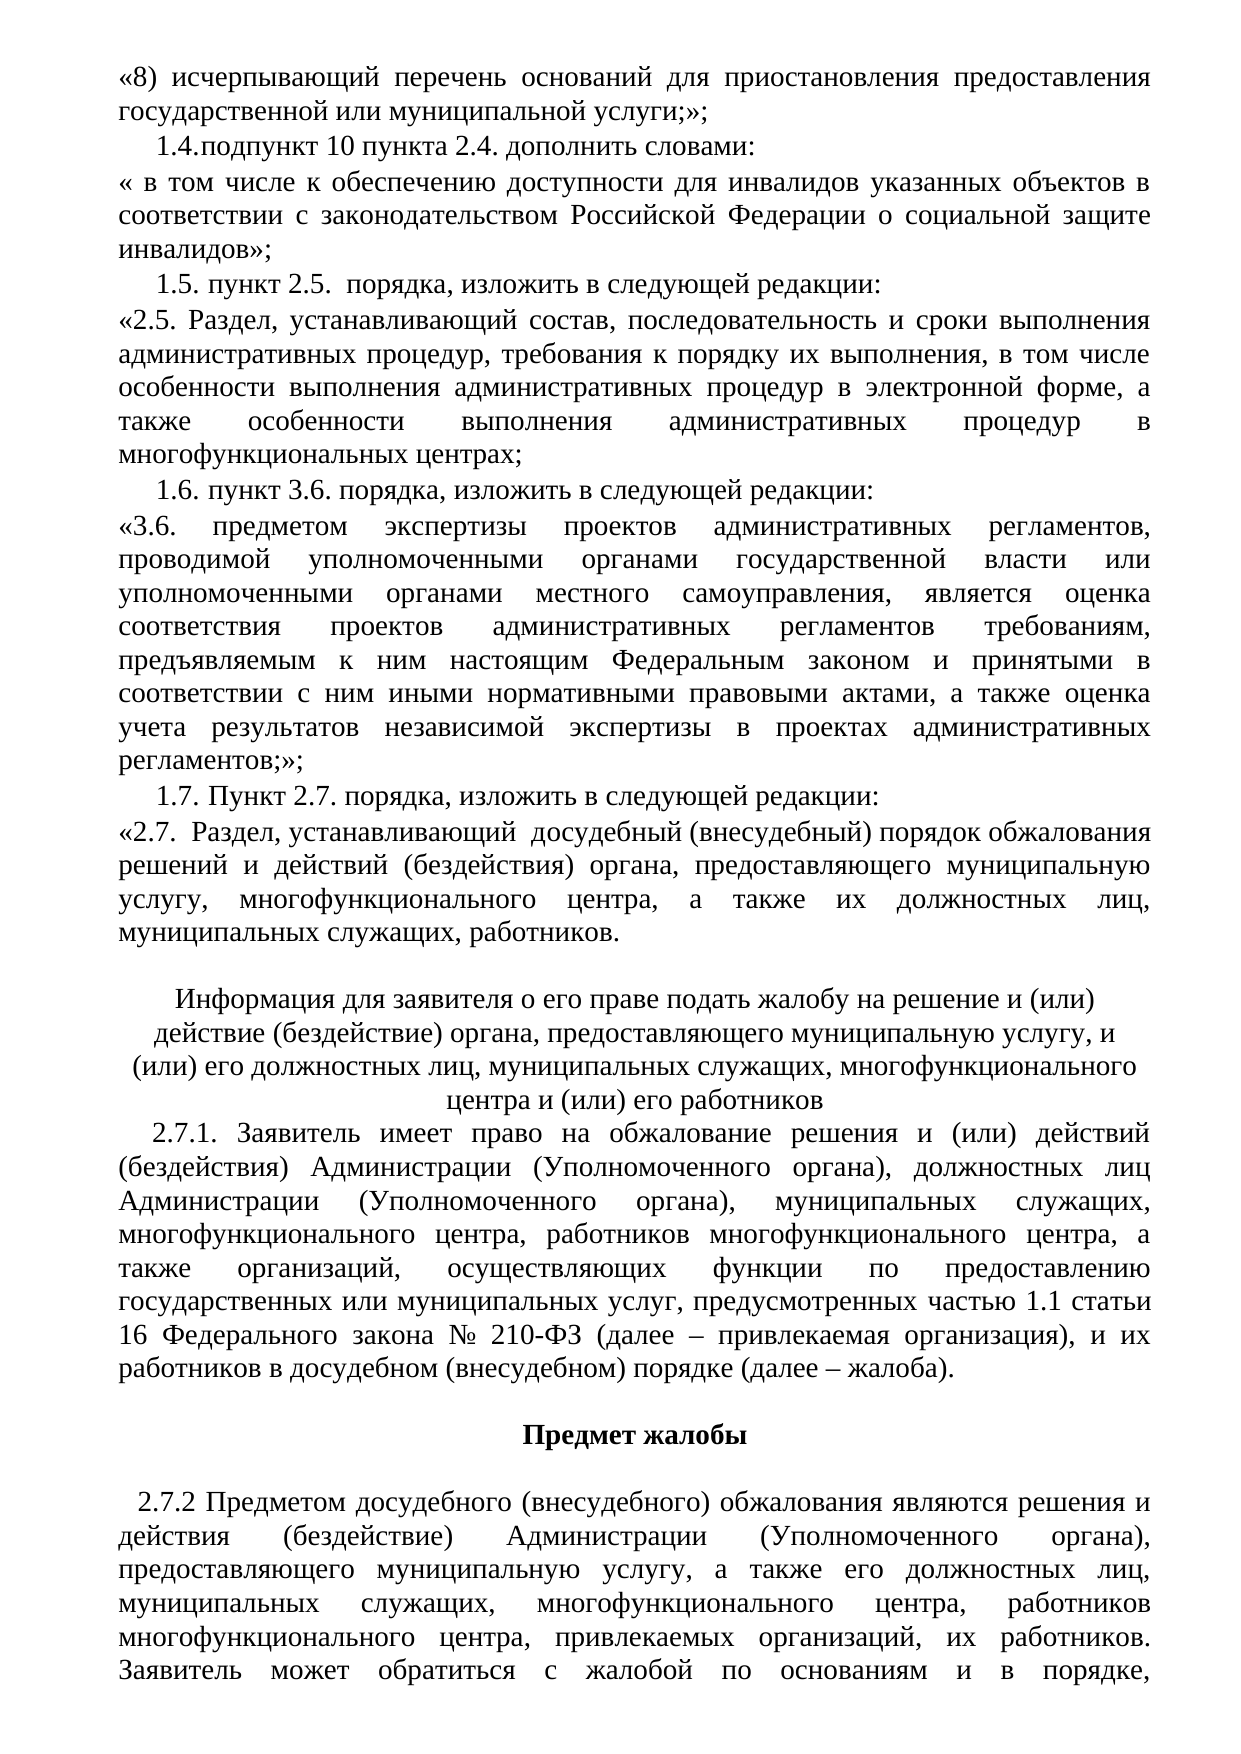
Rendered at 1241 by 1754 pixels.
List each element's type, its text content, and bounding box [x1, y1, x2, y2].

text Предмет жалобы [118, 1417, 1152, 1451]
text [118, 1484, 1152, 1686]
text 2.7.1. Заявитель имеет право на обжалование решения и (или) действий (бездействия) Администрации (Уполномоченного органа), должностных лиц Администрации (Уполномоченного органа), муниципальных служащих, многофункционального центра, работников многофункционального центра, а также организаций, осуществляющих функции по предоставлению государственных или муниципальных услуг, предусмотренных частью 1.1 статьи 16 Федерального закона № 210-ФЗ (далее – привлекаемая организация), и их работников в досудебном (внесудебном) порядке (далее – жалоба). [118, 1116, 1152, 1384]
text «3.6. предметом экспертизы проектов административных регламентов, проводимой уполномоченными органами государственной власти или уполномоченными органами местного самоуправления, является оценка соответствия проектов административных регламентов требованиям, предъявляемым к ним настоящим Федеральным законом и принятыми в соответствии с ним иными нормативными правовыми актами, а также оценка учета результатов независимой экспертизы в проектах административных регламентов;»; [118, 508, 1152, 776]
text «8) исчерпывающий перечень оснований для приостановления предоставления государственной или муниципальной услуги;»; [118, 59, 1152, 126]
list Пункт 2.7. порядка, изложить в следующей редакции: [156, 778, 1152, 812]
list пункт 3.6. порядка, изложить в следующей редакции: [156, 472, 1152, 506]
list подпункт 10 пункта 2.4. дополнить словами: [156, 128, 1152, 162]
text Информация для заявителя о его праве подать жалобу на решение и (или) действие (бездействие) органа, предоставляющего муниципальную услугу, и (или) его должностных лиц, муниципальных служащих, многофункционального центра и (или) его работников [118, 981, 1152, 1116]
list пункт 2.5. порядка, изложить в следующей редакции: [156, 267, 1152, 300]
text «2.7. Раздел, устанавливающий досудебный (внесудебный) порядок обжалования решений и действий (бездействия) органа, предоставляющего муниципальную услугу, многофункционального центра, а также их должностных лиц, муниципальных служащих, работников. [118, 814, 1152, 948]
text «2.5. Раздел, устанавливающий состав, последовательность и сроки выполнения административных процедур, требования к порядку их выполнения, в том числе особенности выполнения административных процедур в электронной форме, а также особенности выполнения административных процедур в многофункциональных центрах; [118, 302, 1152, 470]
text « в том числе к обеспечению доступности для инвалидов указанных объектов в соответствии с законодательством Российской Федерации о социальной защите инвалидов»; [118, 164, 1152, 264]
